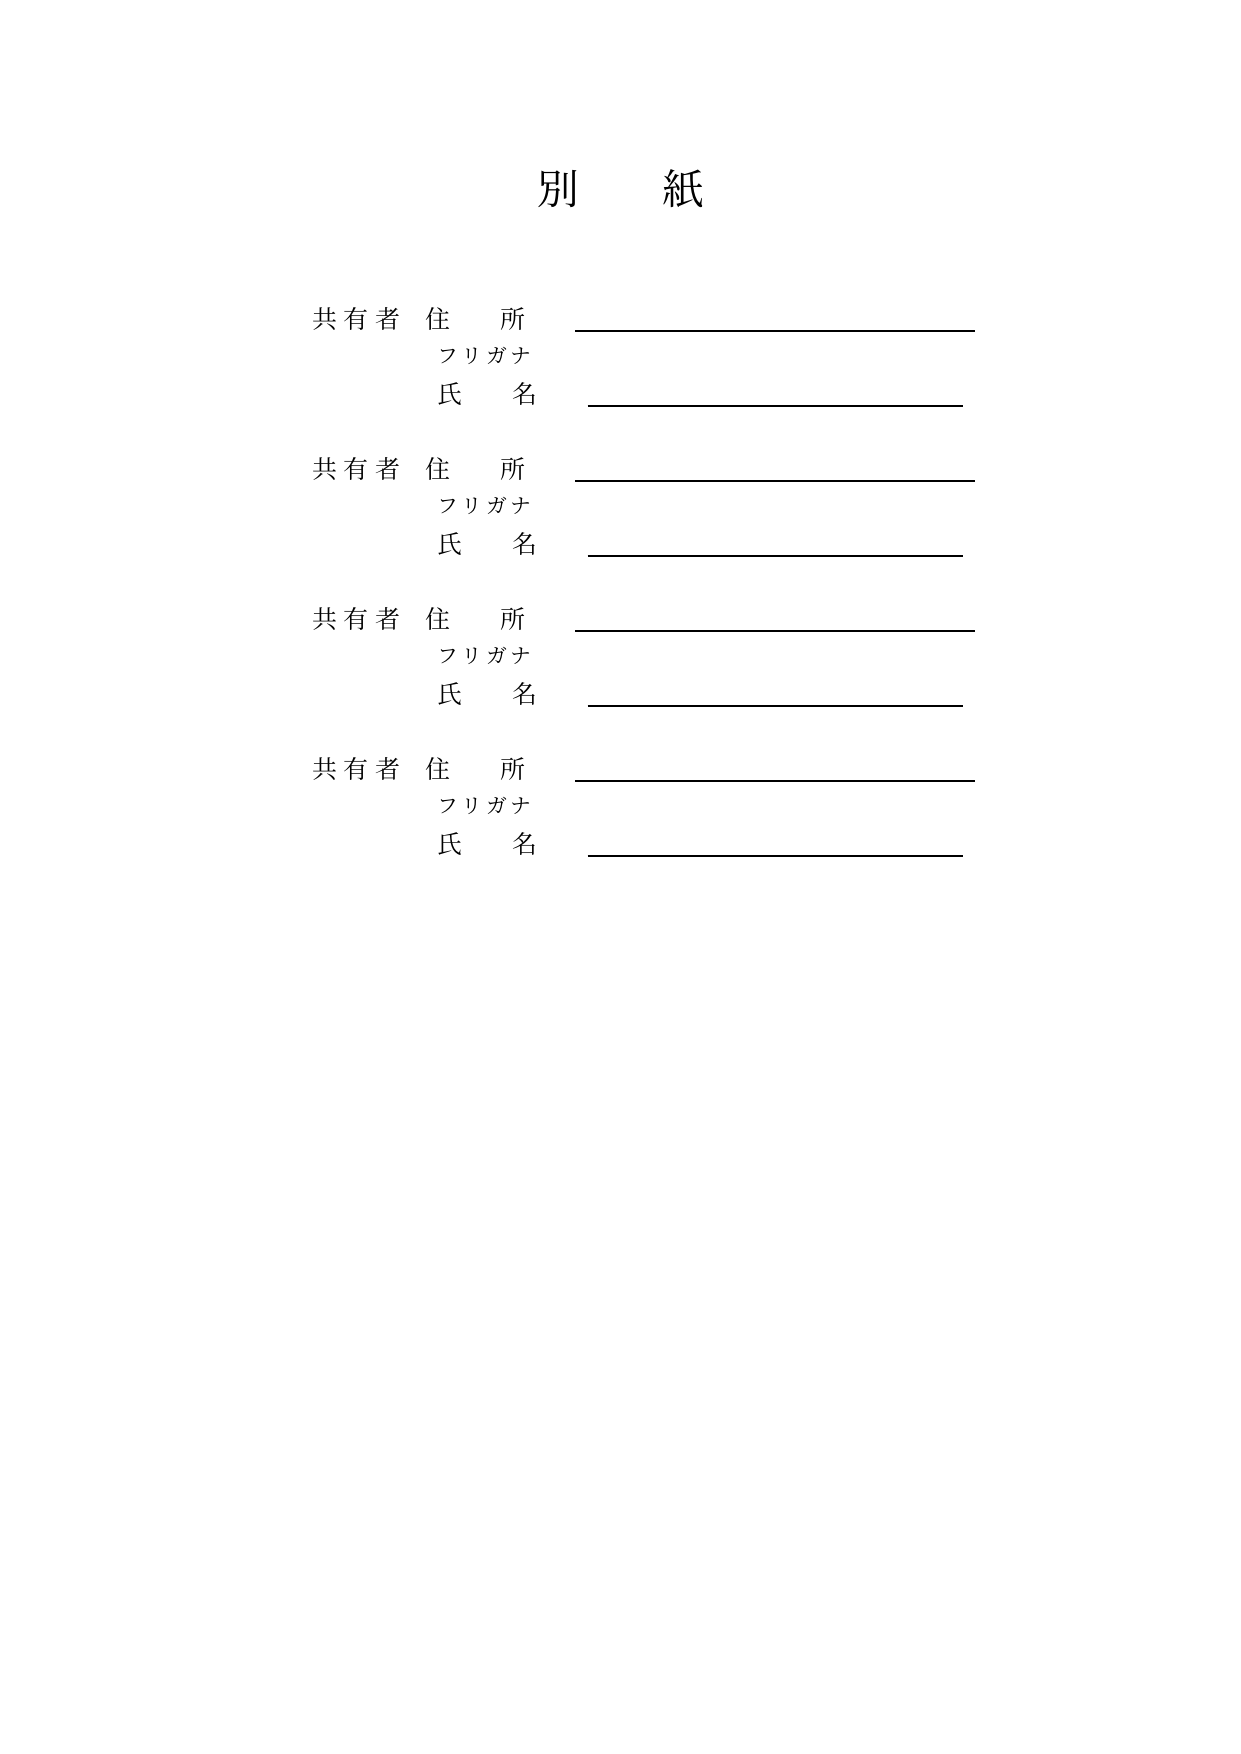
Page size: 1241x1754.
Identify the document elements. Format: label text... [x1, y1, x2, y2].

text フリガナ [112, 486, 1128, 524]
text 氏 名 [112, 374, 1128, 411]
text 別 紙 [112, 149, 1128, 224]
text フリガナ [112, 636, 1128, 674]
text 氏 名 [112, 674, 1128, 711]
text 共有者 住 所 [112, 449, 1128, 486]
text フリガナ [112, 786, 1128, 824]
text 共有者 住 所 [112, 599, 1128, 636]
text 共有者 住 所 [112, 749, 1128, 786]
text 共有者 住 所 [112, 299, 1128, 336]
text フリガナ [112, 336, 1128, 374]
text 氏 名 [112, 524, 1128, 561]
text 氏 名 [112, 824, 1128, 861]
